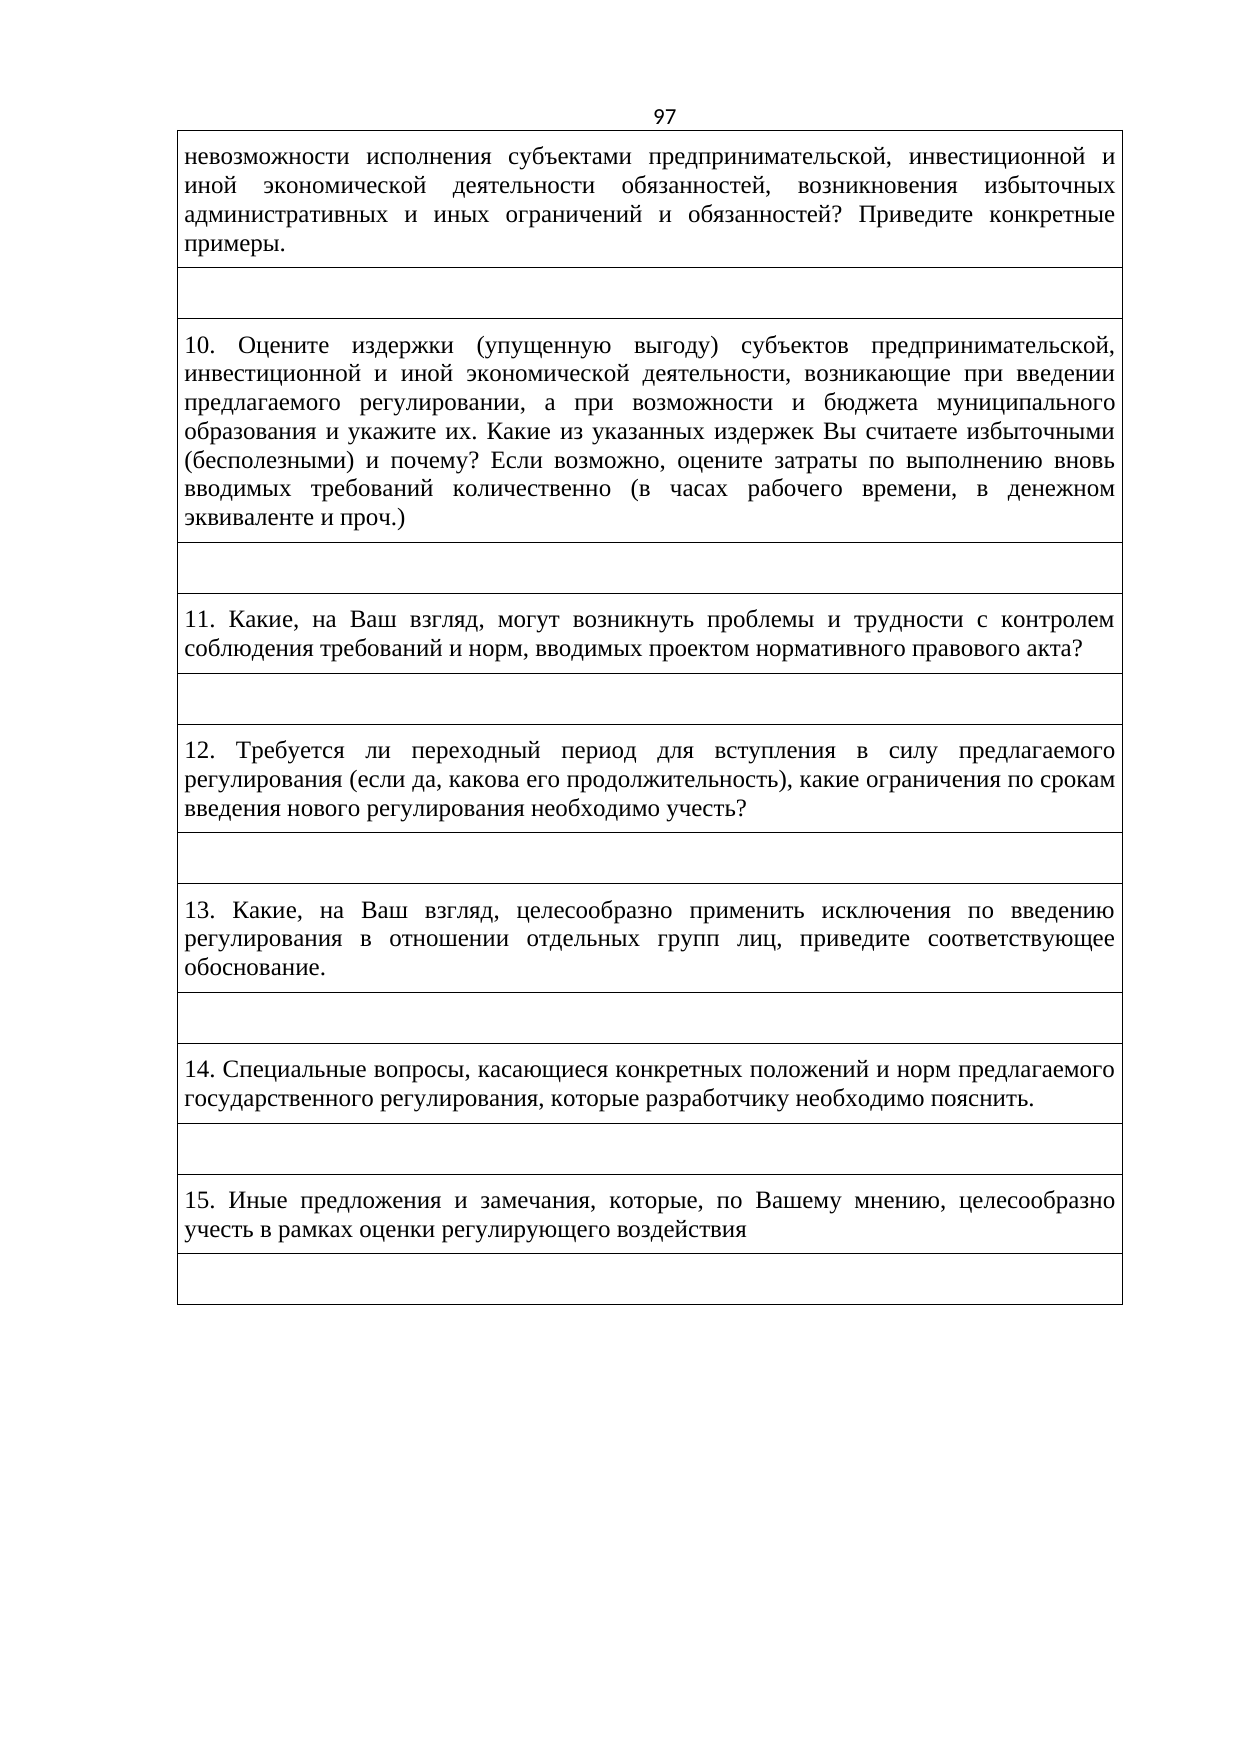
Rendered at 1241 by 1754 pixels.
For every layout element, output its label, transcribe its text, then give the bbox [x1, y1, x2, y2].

table_cell 10. Оцените издержки (упущенную выгоду) субъектов предпринимательской, инвестиционной и иной экономической деятельности, возникающие при введении предлагаемого регулировании, а при возможности и бюджета муниципального образования и укажите их. Какие из указанных издержек Вы считаете избыточными (бесполезными) и почему? Если возможно, оцените затраты по выполнению вновь вводимых требований количественно (в часах рабочего времени, в денежном эквиваленте и проч.) [178, 319, 1122, 542]
table_cell [178, 268, 1122, 318]
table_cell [178, 131, 1122, 267]
table_cell 12. Требуется ли переходный период для вступления в силу предлагаемого регулирования (если да, какова его продолжительность), какие ограничения по срокам введения нового регулирования необходимо учесть? [178, 725, 1122, 832]
table_cell 11. Какие, на Ваш взгляд, могут возникнуть проблемы и трудности с контролем соблюдения требований и норм, вводимых проектом нормативного правового акта? [178, 594, 1122, 672]
table_cell [178, 543, 1122, 593]
table_cell 13. Какие, на Ваш взгляд, целесообразно применить исключения по введению регулирования в отношении отдельных групп лиц, приведите соответствующее обоснование. [178, 884, 1122, 992]
table_cell [178, 1124, 1122, 1173]
table_cell [178, 674, 1122, 723]
table_cell 15. Иные предложения и замечания, которые, по Вашему мнению, целесообразно учесть в рамках оценки регулирующего воздействия [178, 1175, 1122, 1253]
table_cell [178, 1254, 1122, 1304]
table_cell [178, 833, 1122, 883]
table_cell [178, 993, 1122, 1043]
table_cell 14. Специальные вопросы, касающиеся конкретных положений и норм предлагаемого государственного регулирования, которые разработчику необходимо пояснить. [178, 1044, 1122, 1122]
